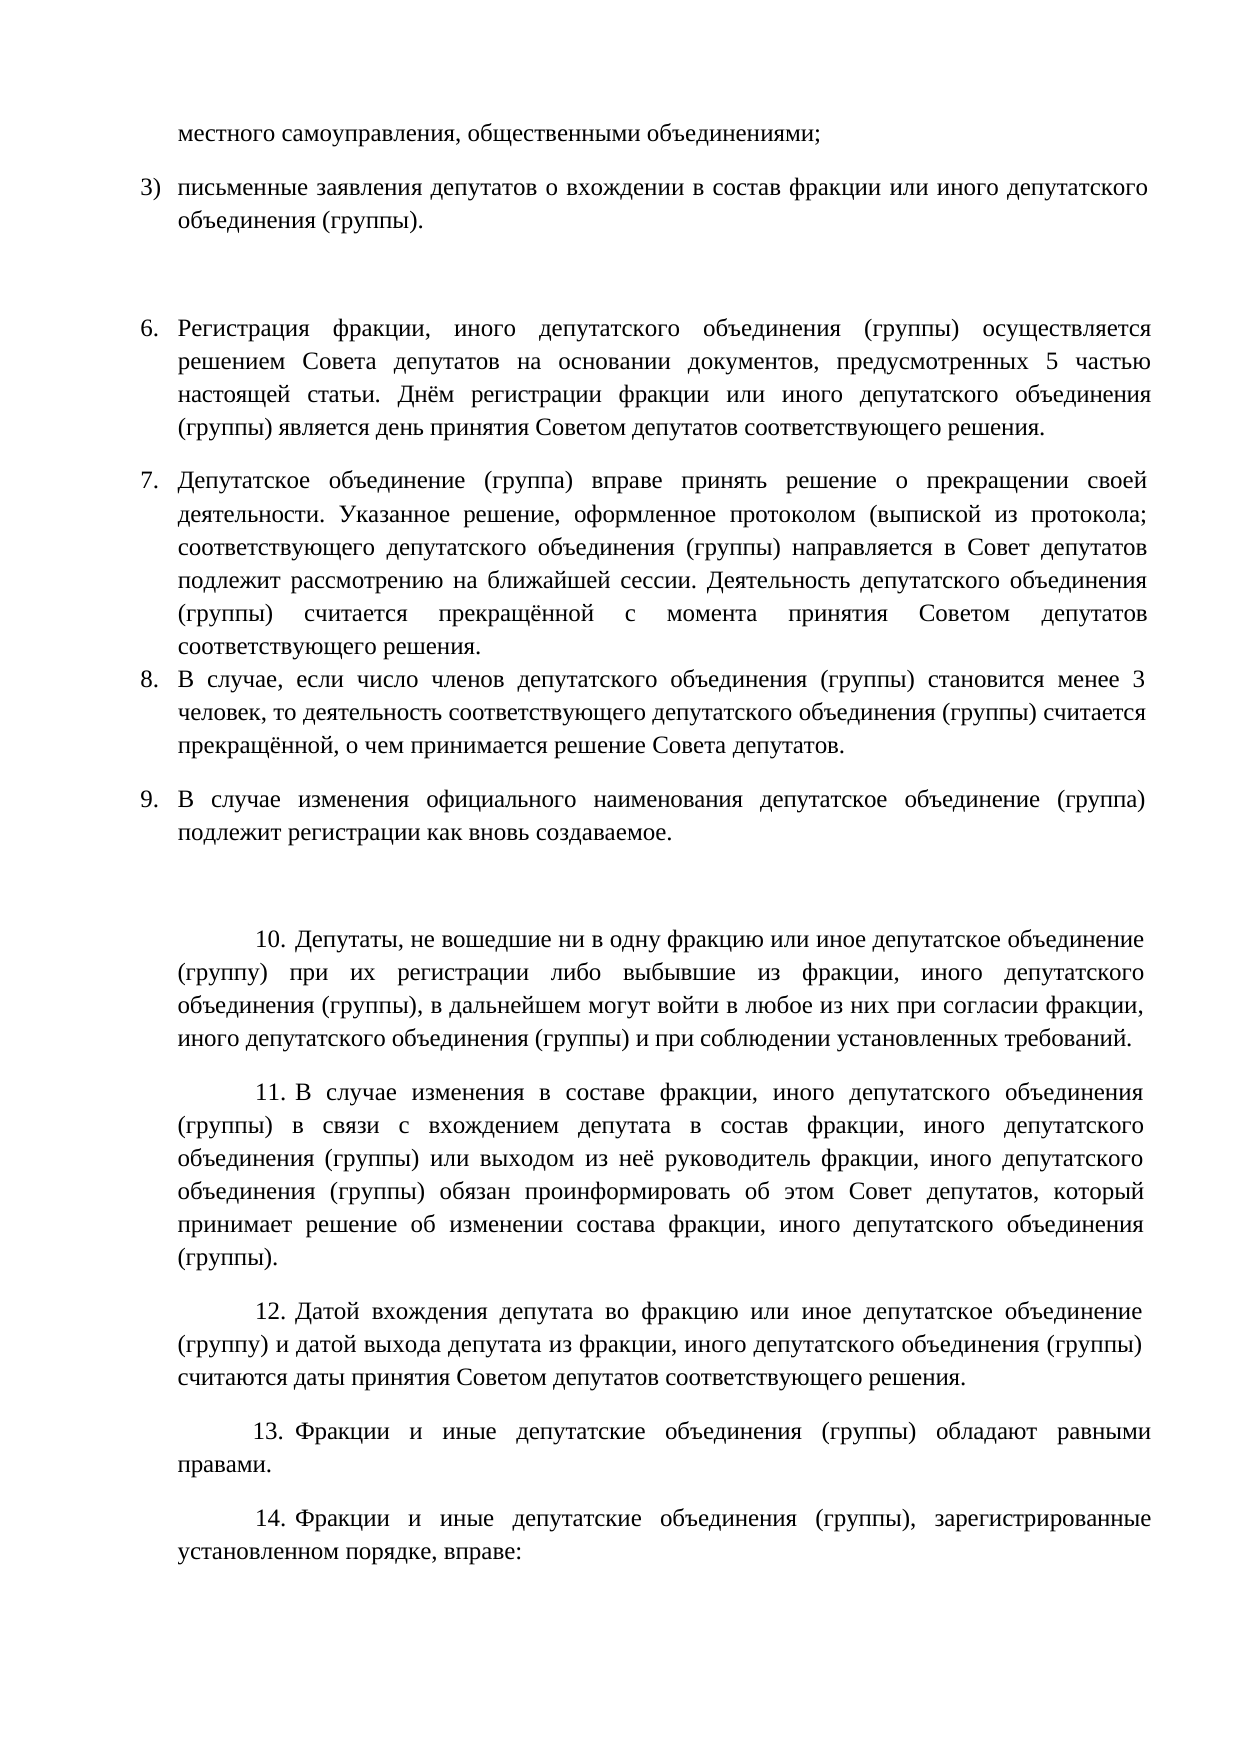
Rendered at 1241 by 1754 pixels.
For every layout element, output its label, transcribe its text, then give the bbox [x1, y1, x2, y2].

list Депутаты, не вошедшие ни в одну фракцию или иное депутатское объединение (группу) при их регистрации либо выбывшие из фракции, иного депутатского объединения (группы), в дальнейшем могут войти в любое из них при согласии фракции, иного депутатского объединения (группы) и при соблюдении установленных требований. [177, 924, 1145, 1052]
list Регистрация фракции, иного депутатского объединения (группы) осуществляется решением Совета депутатов на основании документов, предусмотренных 5 частью настоящей статьи. Днём регистрации фракции или иного депутатского объединения (группы) является день принятия Советом депутатов соответствующего решения. [140, 313, 1152, 441]
list Фракции и иные депутатские объединения (группы), зарегистрированные установленном порядке, вправе: [177, 1503, 1152, 1565]
list Фракции и иные депутатские объединения (группы) обладают равными правами. [177, 1416, 1152, 1478]
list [140, 118, 1151, 147]
list Депутатское объединение (группа) вправе принять решение о прекращении своей деятельности. Указанное решение, оформленное протоколом (выпиской из протокола; соответствующего депутатского объединения (группы) направляется в Совет депутатов подлежит рассмотрению на ближайшей сессии. Деятельность депутатского объединения (группы) считается прекращённой с момента принятия Советом депутатов соответствующего решения. [140, 466, 1148, 659]
list Датой вхождения депутата во фракцию или иное депутатское объединение (группу) и датой выхода депутата из фракции, иного депутатского объединения (группы) считаются даты принятия Советом депутатов соответствующего решения. [177, 1296, 1143, 1391]
list письменные заявления депутатов о вхождении в состав фракции или иного депутатского объединения (группы). [140, 172, 1149, 234]
list В случае изменения в составе фракции, иного депутатского объединения (группы) в связи с вхождением депутата в состав фракции, иного депутатского объединения (группы) или выходом из неё руководитель фракции, иного депутатского объединения (группы) обязан проинформировать об этом Совет депутатов, который принимает решение об изменении состава фракции, иного депутатского объединения (группы). [177, 1077, 1144, 1271]
list В случае, если число членов депутатского объединения (группы) становится менее 3 человек, то деятельность соответствующего депутатского объединения (группы) считается прекращённой, о чем принимается решение Совета депутатов. [140, 664, 1146, 758]
list В случае изменения официального наименования депутатское объединение (группа) подлежит регистрации как вновь создаваемое. [140, 784, 1146, 845]
